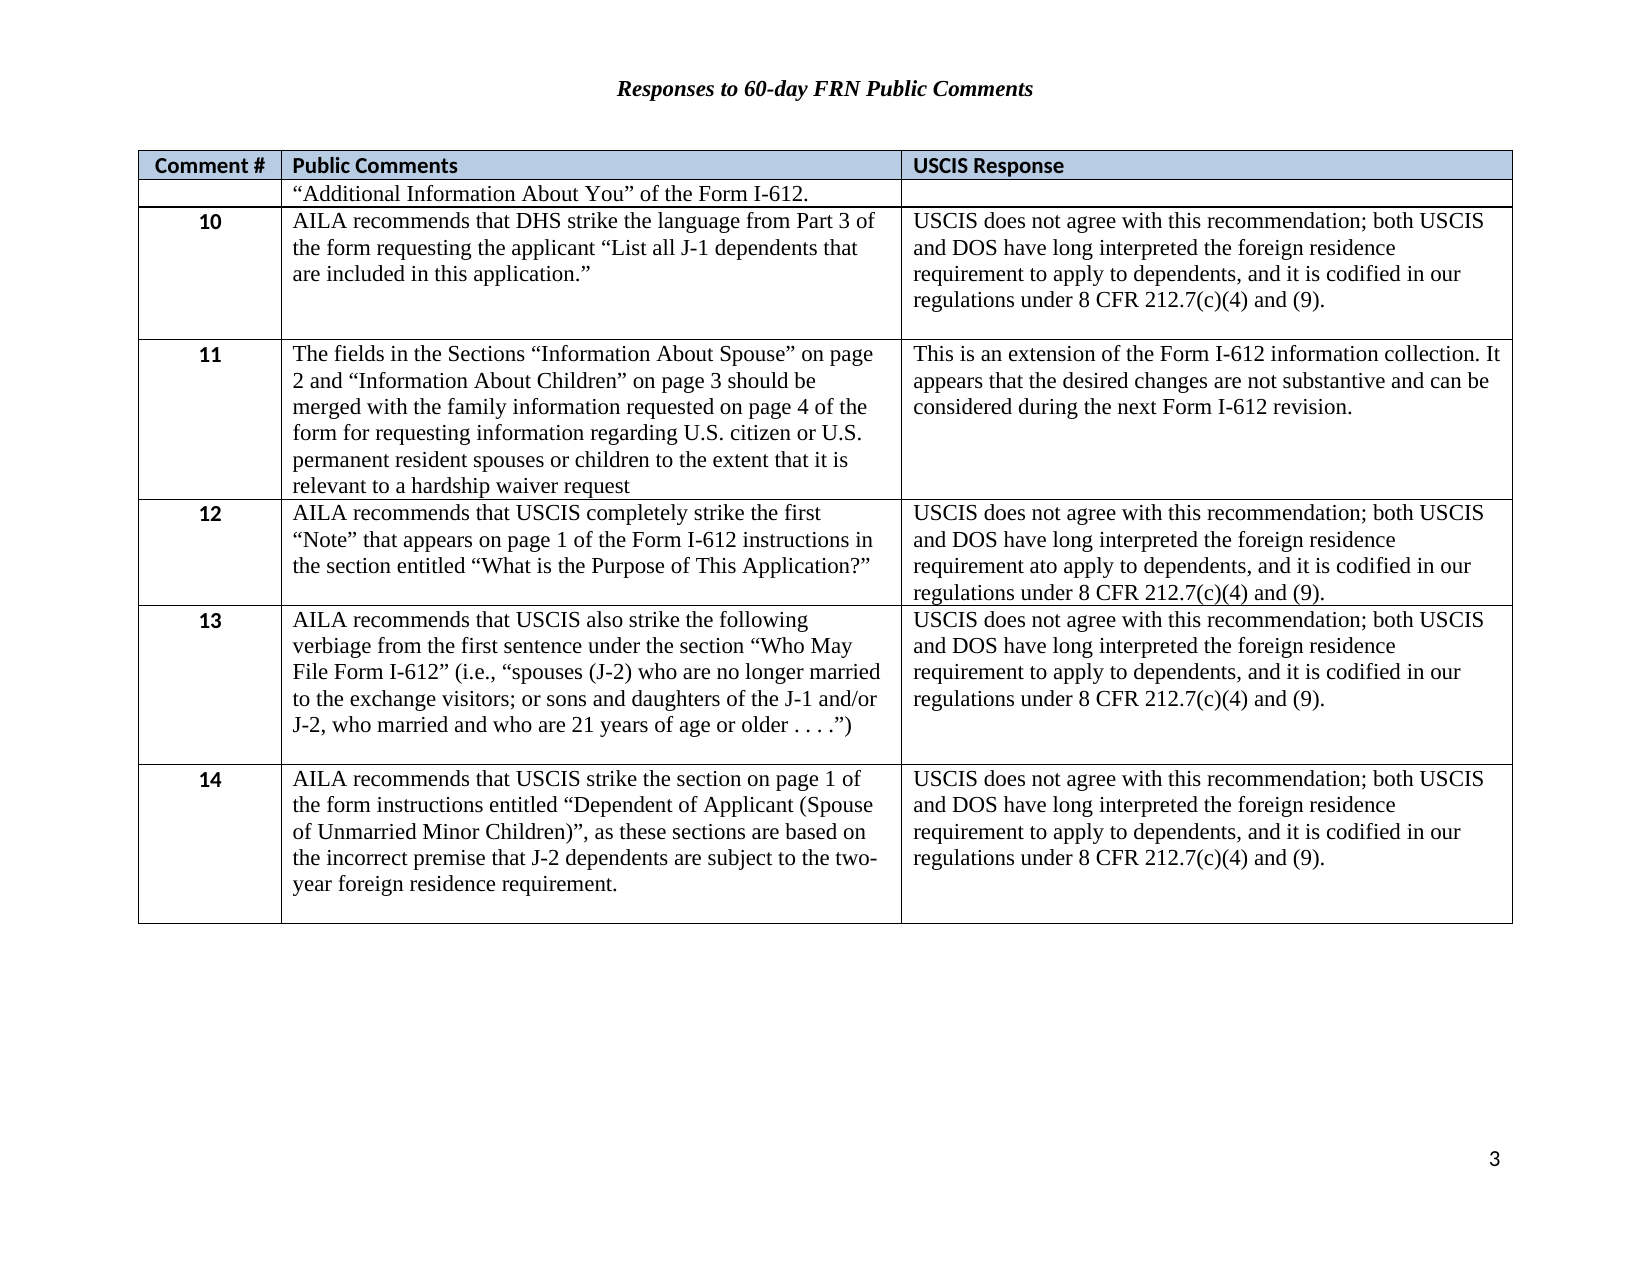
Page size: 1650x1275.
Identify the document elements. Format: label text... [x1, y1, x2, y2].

table_cell 12 [139, 500, 281, 605]
table_cell 13 [139, 606, 281, 764]
table_cell AILA recommends that USCIS also strike the following verbiage from the first sentence under the section “Who May File Form I-612” (i.e., “spouses (J-2) who are no longer married to the exchange visitors; or sons and daughters of the J-1 and/or J-2, who married and who are 21 years of age or older . . . .”) [282, 606, 901, 764]
table_cell 11 [139, 340, 281, 498]
table_cell 14 [139, 765, 281, 923]
table_cell AILA recommends that DHS strike the language from Part 3 of the form requesting the applicant “List all J-1 dependents that are included in this application.” [282, 208, 901, 339]
table_cell AILA recommends that USCIS completely strike the first “Note” that appears on page 1 of the Form I-612 instructions in the section entitled “What is the Purpose of This Application?” [282, 500, 901, 605]
table_header Public Comments [282, 151, 901, 179]
table_cell This is an extension of the Form I-612 information collection. It appears that the desired changes are not substantive and can be considered during the next Form I-612 revision. [902, 340, 1512, 498]
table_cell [282, 180, 901, 206]
table_header Comment # [139, 151, 281, 179]
table_cell The fields in the Sections “Information About Spouse” on page 2 and “Information About Children” on page 3 should be merged with the family information requested on page 4 of the form for requesting information regarding U.S. citizen or U.S. permanent resident spouses or children to the extent that it is relevant to a hardship waiver request [282, 340, 901, 498]
table_cell USCIS does not agree with this recommendation; both USCIS and DOS have long interpreted the foreign residence requirement ato apply to dependents, and it is codified in our regulations under 8 CFR 212.7(c)(4) and (9). [902, 500, 1512, 605]
table_cell 9 [139, 180, 281, 206]
table_cell AILA recommends that USCIS strike the section on page 1 of the form instructions entitled “Dependent of Applicant (Spouse of Unmarried Minor Children)”, as these sections are based on the incorrect premise that J-2 dependents are subject to the two-year foreign residence requirement. [282, 765, 901, 923]
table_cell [902, 180, 1512, 206]
table_header USCIS Response [902, 151, 1512, 179]
table_cell 10 [139, 208, 281, 339]
